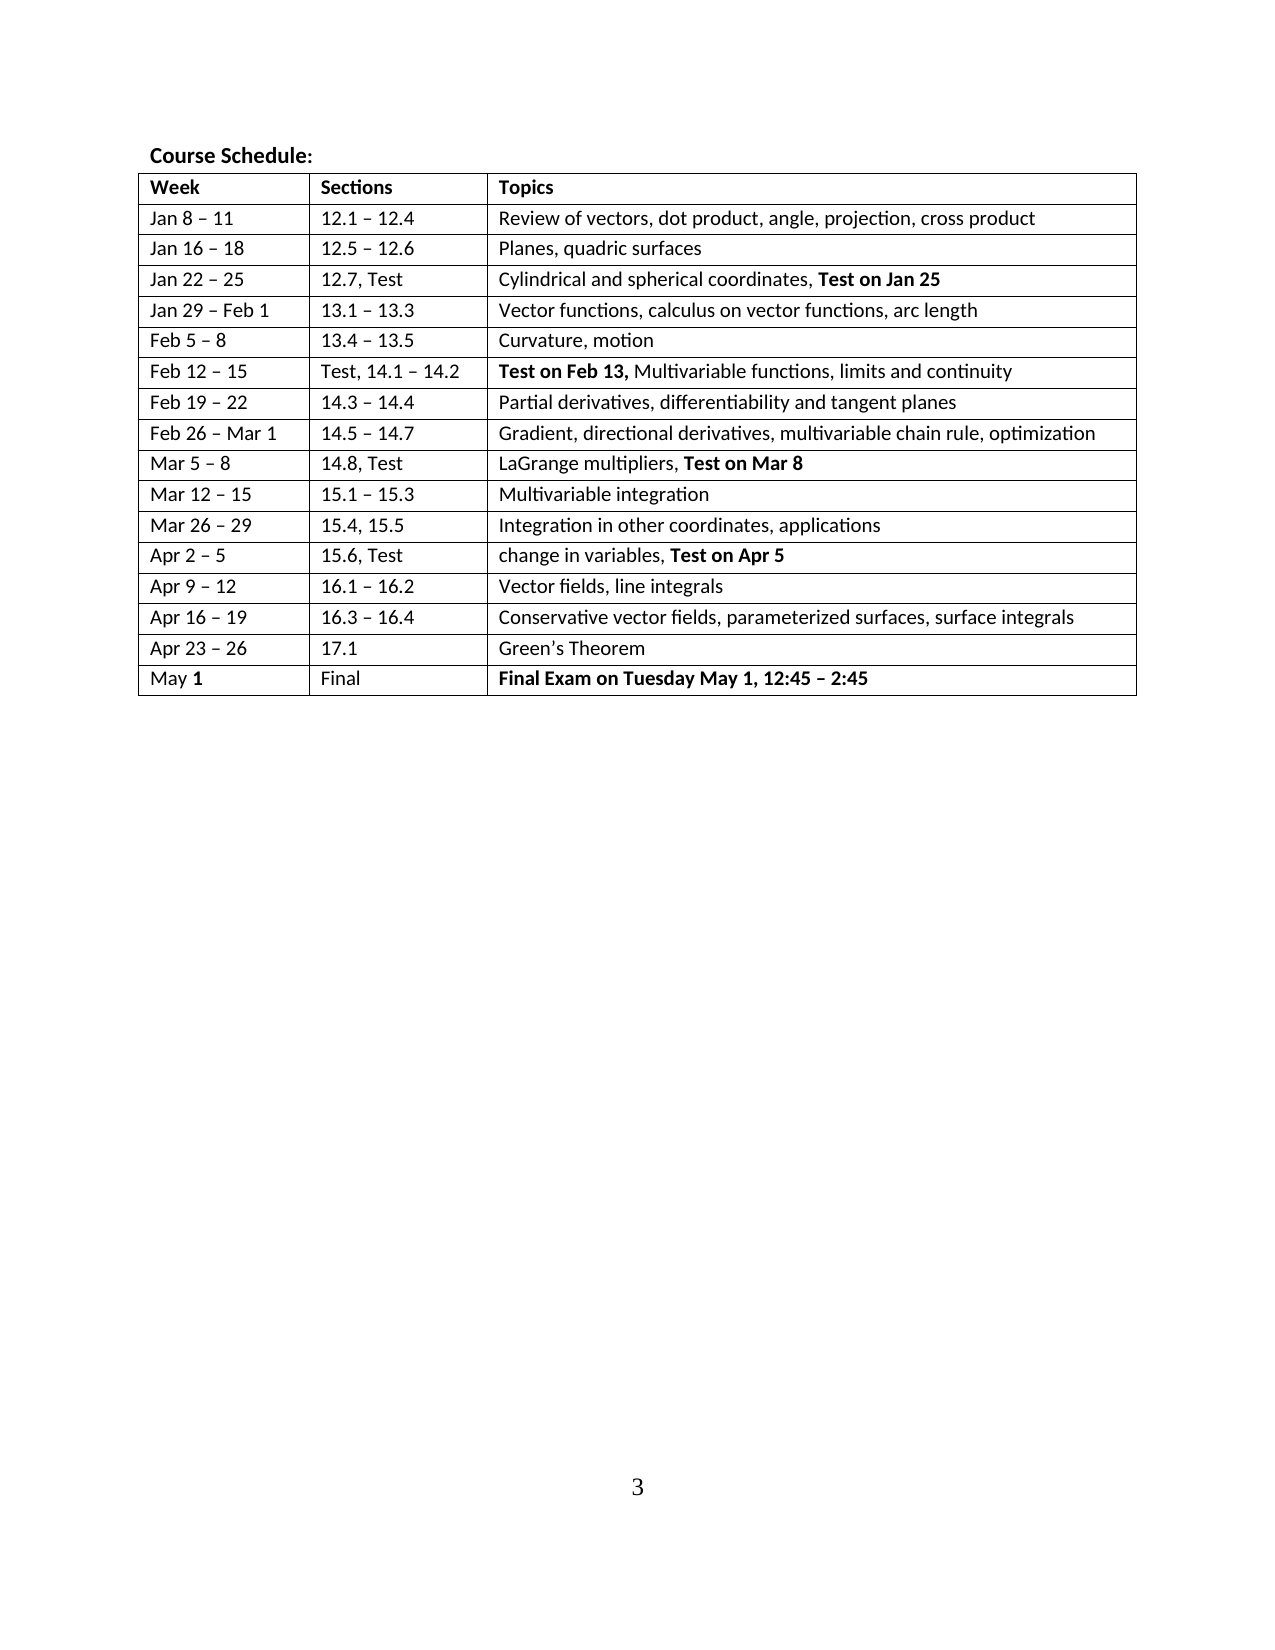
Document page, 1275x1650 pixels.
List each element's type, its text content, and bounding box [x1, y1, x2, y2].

table_cell Jan 29 – Feb 1 [139, 297, 309, 327]
table_cell 13.4 – 13.5 [310, 328, 487, 357]
table_cell 16.3 – 16.4 [310, 604, 487, 634]
table_cell Jan 16 – 18 [139, 235, 309, 265]
table_cell 14.3 – 14.4 [310, 389, 487, 419]
table_cell Feb 12 – 15 [139, 358, 309, 388]
table_cell 16.1 – 16.2 [310, 574, 487, 603]
table_cell Jan 22 – 25 [139, 266, 309, 296]
text Course Schedule: [150, 141, 1125, 169]
table_cell 12.5 – 12.6 [310, 235, 487, 265]
table_cell 15.6, Test [310, 543, 487, 572]
table_cell 14.5 – 14.7 [310, 420, 487, 449]
table_cell Partial derivatives, differentiability and tangent planes [488, 389, 1136, 419]
table_header Topics [488, 174, 1136, 204]
table_cell change in variables, Test on Apr 5 [488, 543, 1136, 572]
table_cell Curvature, motion [488, 328, 1136, 357]
table_cell Vector fields, line integrals [488, 574, 1136, 603]
table_cell 12.1 – 12.4 [310, 205, 487, 234]
table_cell 15.1 – 15.3 [310, 481, 487, 511]
table_cell Apr 2 – 5 [139, 543, 309, 572]
table_cell Mar 26 – 29 [139, 512, 309, 542]
table_cell May 1 [139, 666, 309, 695]
table_cell Green’s Theorem [488, 635, 1136, 664]
table_header Week [139, 174, 309, 204]
table_cell Vector functions, calculus on vector functions, arc length [488, 297, 1136, 327]
table_cell Apr 9 – 12 [139, 574, 309, 603]
table_cell Jan 8 – 11 [139, 205, 309, 234]
table_cell Multivariable integration [488, 481, 1136, 511]
table_cell 13.1 – 13.3 [310, 297, 487, 327]
table_cell Feb 5 – 8 [139, 328, 309, 357]
table_cell Final Exam on Tuesday May 1, 12:45 – 2:45 [488, 666, 1136, 695]
table_cell 17.1 [310, 635, 487, 664]
table_cell 15.4, 15.5 [310, 512, 487, 542]
table_cell Review of vectors, dot product, angle, projection, cross product [488, 205, 1136, 234]
table_cell Cylindrical and spherical coordinates, Test on Jan 25 [488, 266, 1136, 296]
table_cell LaGrange multipliers, Test on Mar 8 [488, 451, 1136, 480]
table_cell Integration in other coordinates, applications [488, 512, 1136, 542]
table_cell Conservative vector fields, parameterized surfaces, surface integrals [488, 604, 1136, 634]
table_cell Test, 14.1 – 14.2 [310, 358, 487, 388]
table_cell Mar 5 – 8 [139, 451, 309, 480]
table_cell Planes, quadric surfaces [488, 235, 1136, 265]
table_cell Gradient, directional derivatives, multivariable chain rule, optimization [488, 420, 1136, 449]
table_cell 14.8, Test [310, 451, 487, 480]
table_header Sections [310, 174, 487, 204]
table_cell Feb 19 – 22 [139, 389, 309, 419]
table_cell Final [310, 666, 487, 695]
table_cell Mar 12 – 15 [139, 481, 309, 511]
table_cell 12.7, Test [310, 266, 487, 296]
table_cell Apr 16 – 19 [139, 604, 309, 634]
table_cell Apr 23 – 26 [139, 635, 309, 664]
table_cell Test on Feb 13, Multivariable functions, limits and continuity [488, 358, 1136, 388]
table_cell Feb 26 – Mar 1 [139, 420, 309, 449]
